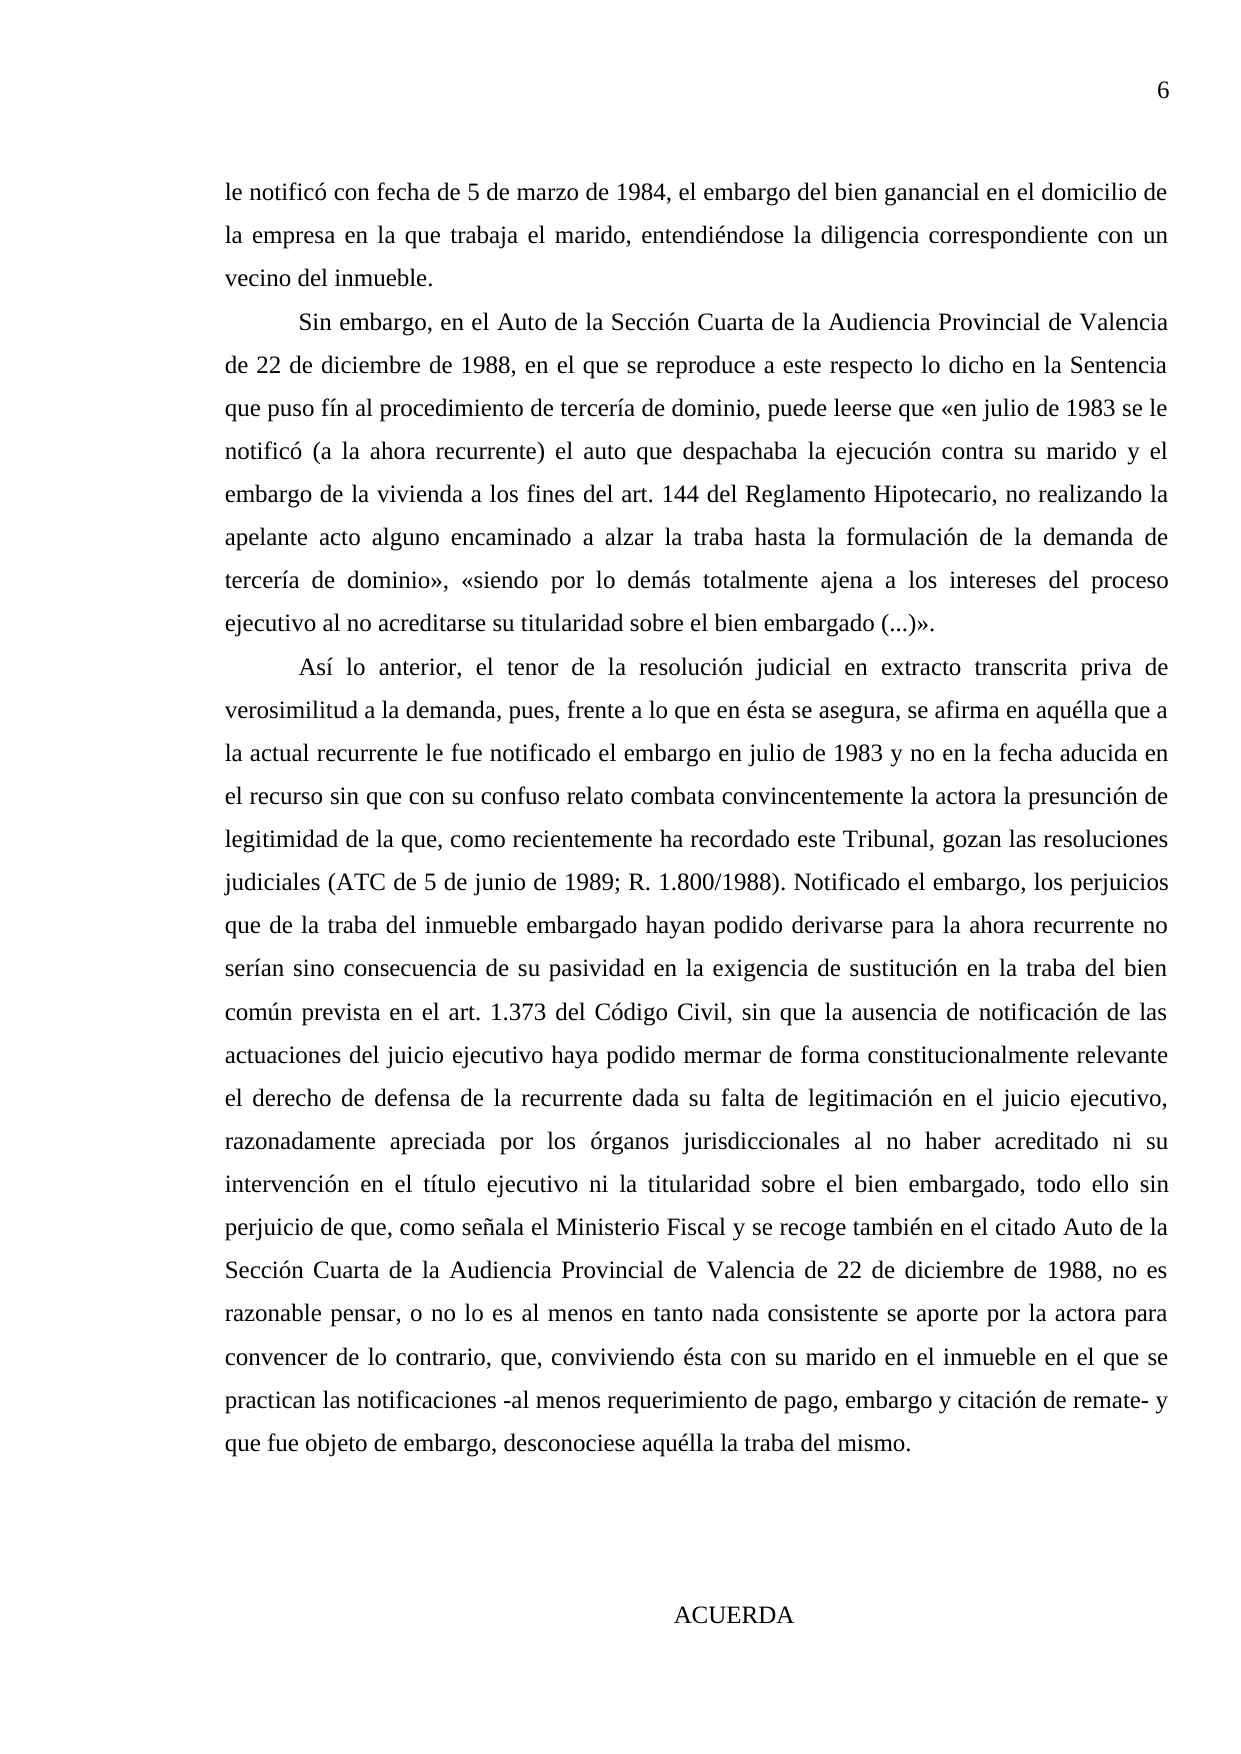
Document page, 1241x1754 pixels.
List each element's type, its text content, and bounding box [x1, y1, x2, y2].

text Sin embargo, en el Auto de la Sección Cuarta de la Audiencia Provincial de Valencia de 22 de diciembre de 1988, en el que se reproduce a este respecto lo dicho en la Sentencia que puso fín al procedimiento de tercería de dominio, puede leerse que «en julio de 1983 se le notificó (a la ahora recurrente) el auto que despachaba la ejecución contra su marido y el embargo de la vivienda a los fines del art. 144 del Reglamento Hipotecario, no realizando la apelante acto alguno encaminado a alzar la traba hasta la formulación de la demanda de tercería de dominio», «siendo por lo demás totalmente ajena a los intereses del proceso ejecutivo al no acreditarse su titularidad sobre el bien embargado (...)». [224, 307, 1169, 637]
text Así lo anterior, el tenor de la resolución judicial en extracto transcrita priva de verosimilitud a la demanda, pues, frente a lo que en ésta se asegura, se afirma en aquélla que a la actual recurrente le fue notificado el embargo en julio de 1983 y no en la fecha aducida en el recurso sin que con su confuso relato combata convincentemente la actora la presunción de legitimidad de la que, como recientemente ha recordado este Tribunal, gozan las resoluciones judiciales (ATC de 5 de junio de 1989; R. 1.800/1988). Notificado el embargo, los perjuicios que de la traba del inmueble embargado hayan podido derivarse para la ahora recurrente no serían sino consecuencia de su pasividad en la exigencia de sustitución en la traba del bien común prevista en el art. 1.373 del Código Civil, sin que la ausencia de notificación de las actuaciones del juicio ejecutivo haya podido mermar de forma constitucionalmente relevante el derecho de defensa de la recurrente dada su falta de legitimación en el juicio ejecutivo, razonadamente apreciada por los órganos jurisdiccionales al no haber acreditado ni su intervención en el título ejecutivo ni la titularidad sobre el bien embargado, todo ello sin perjuicio de que, como señala el Ministerio Fiscal y se recoge también en el citado Auto de la Sección Cuarta de la Audiencia Provincial de Valencia de 22 de diciembre de 1988, no es razonable pensar, o no lo es al menos en tanto nada consistente se aporte por la actora para convencer de lo contrario, que, conviviendo ésta con su marido en el inmueble en el que se practican las notificaciones -al menos requerimiento de pago, embargo y citación de remate- y que fue objeto de embargo, desconociese aquélla la traba del mismo. [224, 652, 1169, 1457]
text ACUERDA [224, 1600, 1169, 1629]
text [224, 177, 1169, 292]
